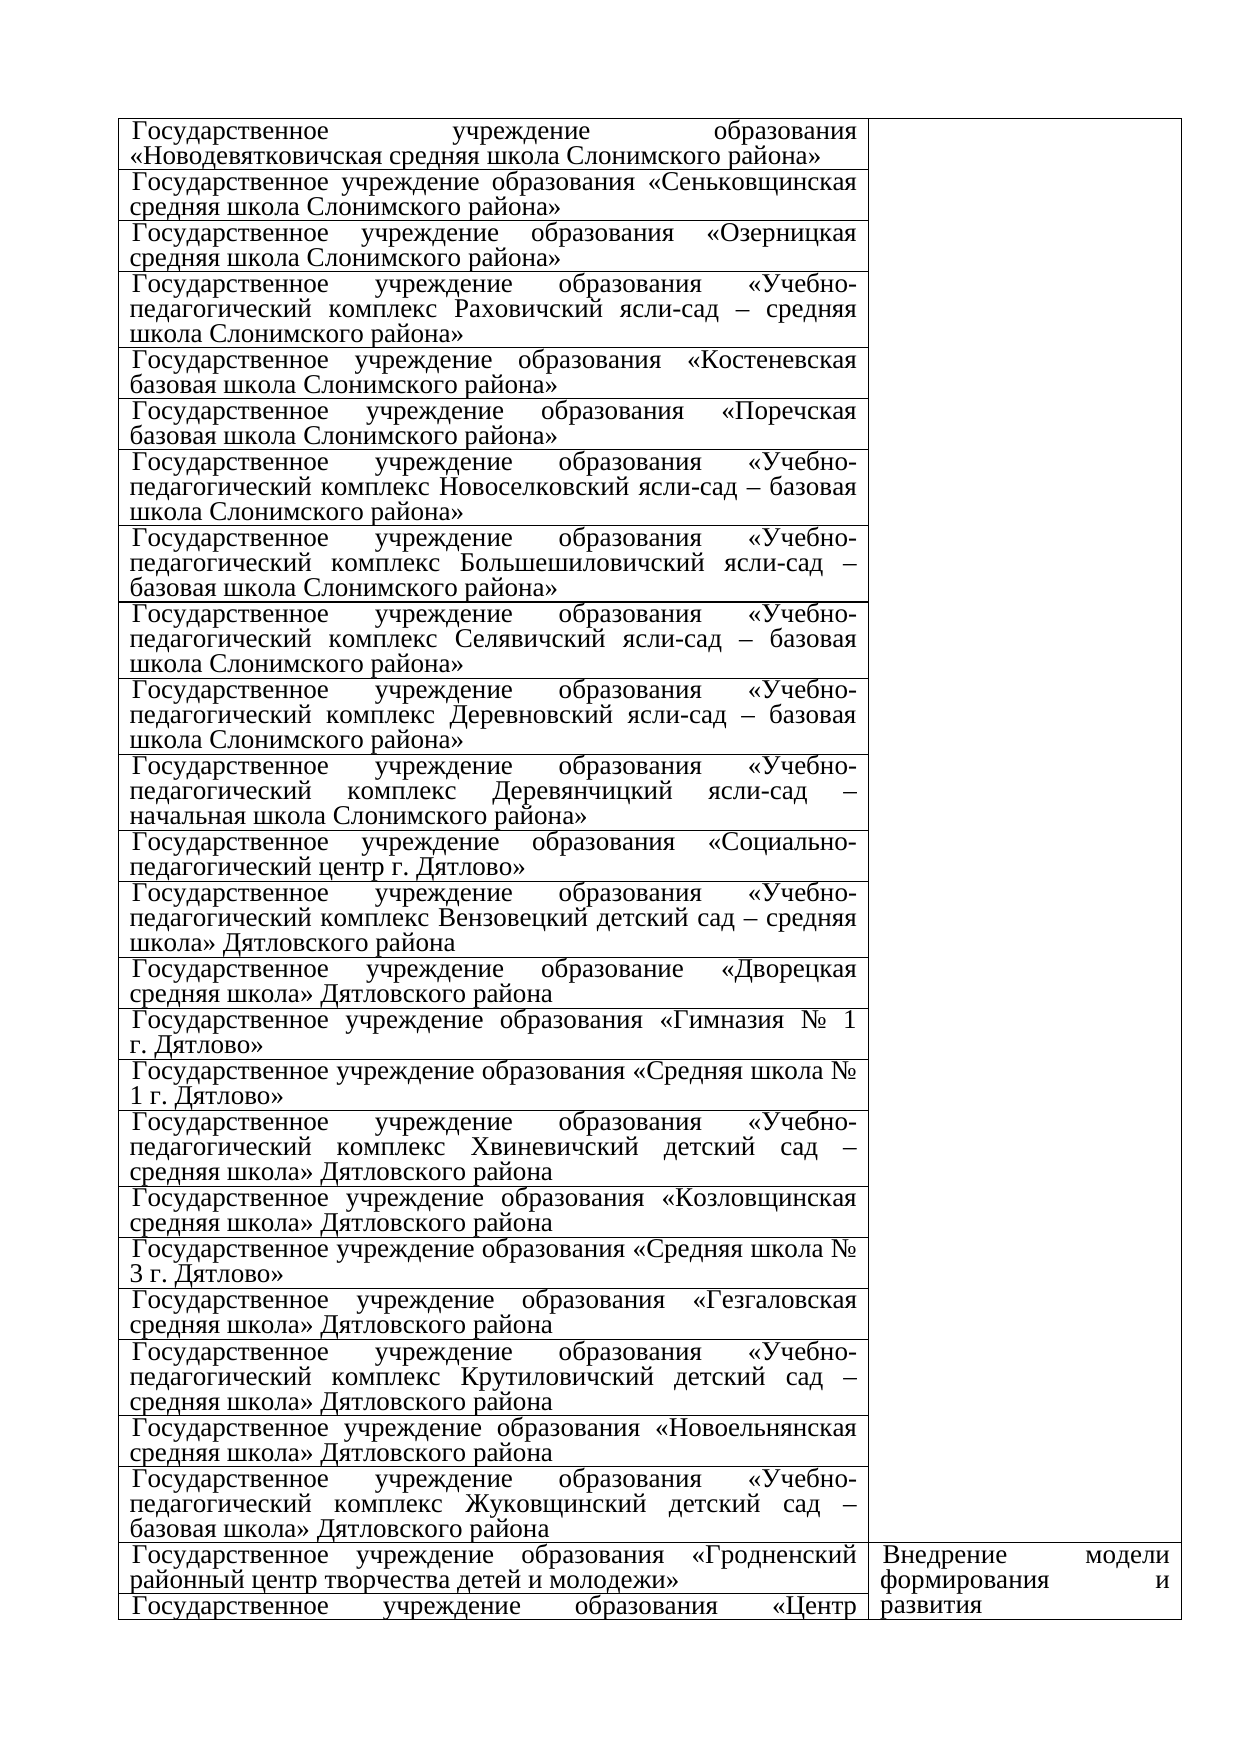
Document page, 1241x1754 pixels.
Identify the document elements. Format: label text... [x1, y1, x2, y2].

table_cell Государственное учреждение образования «Учебно-педагогический комплекс Большешиловичский ясли-сад – базовая школа Слонимского района» [119, 526, 868, 601]
table_cell Государственное учреждение образования «Новоельнянская средняя школа» Дятловского района [119, 1416, 868, 1466]
table_cell Государственное учреждение образования «Средняя школа № 1 г. Дятлово» [119, 1060, 868, 1110]
table_cell Государственное учреждение образования «Озерницкая средняя школа Слонимского района» [119, 221, 868, 271]
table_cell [119, 1594, 868, 1619]
table_cell Государственное учреждение образования «Учебно-педагогический комплекс Жуковщинский детский сад – базовая школа» Дятловского района [119, 1467, 868, 1542]
table_cell Государственное учреждение образования «Учебно-педагогический комплекс Крутиловичский детский сад – средняя школа» Дятловского района [119, 1340, 868, 1415]
table_cell Государственное учреждение образования «Козловщинская средняя школа» Дятловского района [119, 1187, 868, 1237]
table_cell Государственное учреждение образования «Учебно-педагогический комплекс Новоселковский ясли-сад – базовая школа Слонимского района» [119, 450, 868, 525]
table_cell Государственное учреждение образования «Учебно-педагогический комплекс Деревновский ясли-сад – базовая школа Слонимского района» [119, 679, 868, 753]
table_cell Государственное учреждение образования «Учебно-педагогический комплекс Вензовецкий детский сад – средняя школа» Дятловского района [119, 882, 868, 957]
table_cell Государственное учреждение образование «Дворецкая средняя школа» Дятловского района [119, 958, 868, 1008]
table_cell Государственное учреждение образования «Учебно-педагогический комплекс Хвиневичский детский сад – средняя школа» Дятловского района [119, 1111, 868, 1186]
table_cell Государственное учреждение образования «Учебно-педагогический комплекс Селявичский ясли-сад – базовая школа Слонимского района» [119, 603, 868, 677]
table_cell Государственное учреждение образования «Гродненский районный центр творчества детей и молодежи» [119, 1543, 868, 1593]
table_cell Государственное учреждение образования «Учебно-педагогический комплекс Деревянчицкий ясли-сад – начальная школа Слонимского района» [119, 755, 868, 829]
table_cell Государственное учреждение образования «Костеневская базовая школа Слонимского района» [119, 348, 868, 398]
table_cell Государственное учреждение образования «Гимназия № 1 г. Дятлово» [119, 1009, 868, 1059]
table_cell Внедрение модели формирования и развития коммуникативной компетентности обучающихся в системе взаимодействия учреждений образования и детских, молодежных общественных объединений (2020-2023) [869, 1543, 1181, 1619]
table_cell Государственное учреждение образования «Гезгаловская средняя школа» Дятловского района [119, 1289, 868, 1339]
table_cell Государственное учреждение образования «Сеньковщинская средняя школа Слонимского района» [119, 170, 868, 220]
table_cell Государственное учреждение образования «Поречская базовая школа Слонимского района» [119, 399, 868, 449]
table_cell Государственное учреждение образования «Средняя школа № 3 г. Дятлово» [119, 1238, 868, 1288]
table_cell Государственное учреждение образования «Учебно-педагогический комплекс Pаховичский ясли-сад – средняя школа Слонимского района» [119, 272, 868, 347]
table_cell Государственное учреждение образования «Социально-педагогический центр г. Дятлово» [119, 831, 868, 881]
table_cell Государственное учреждение образования «Новодевятковичская средняя школа Слонимского района» [119, 119, 868, 169]
